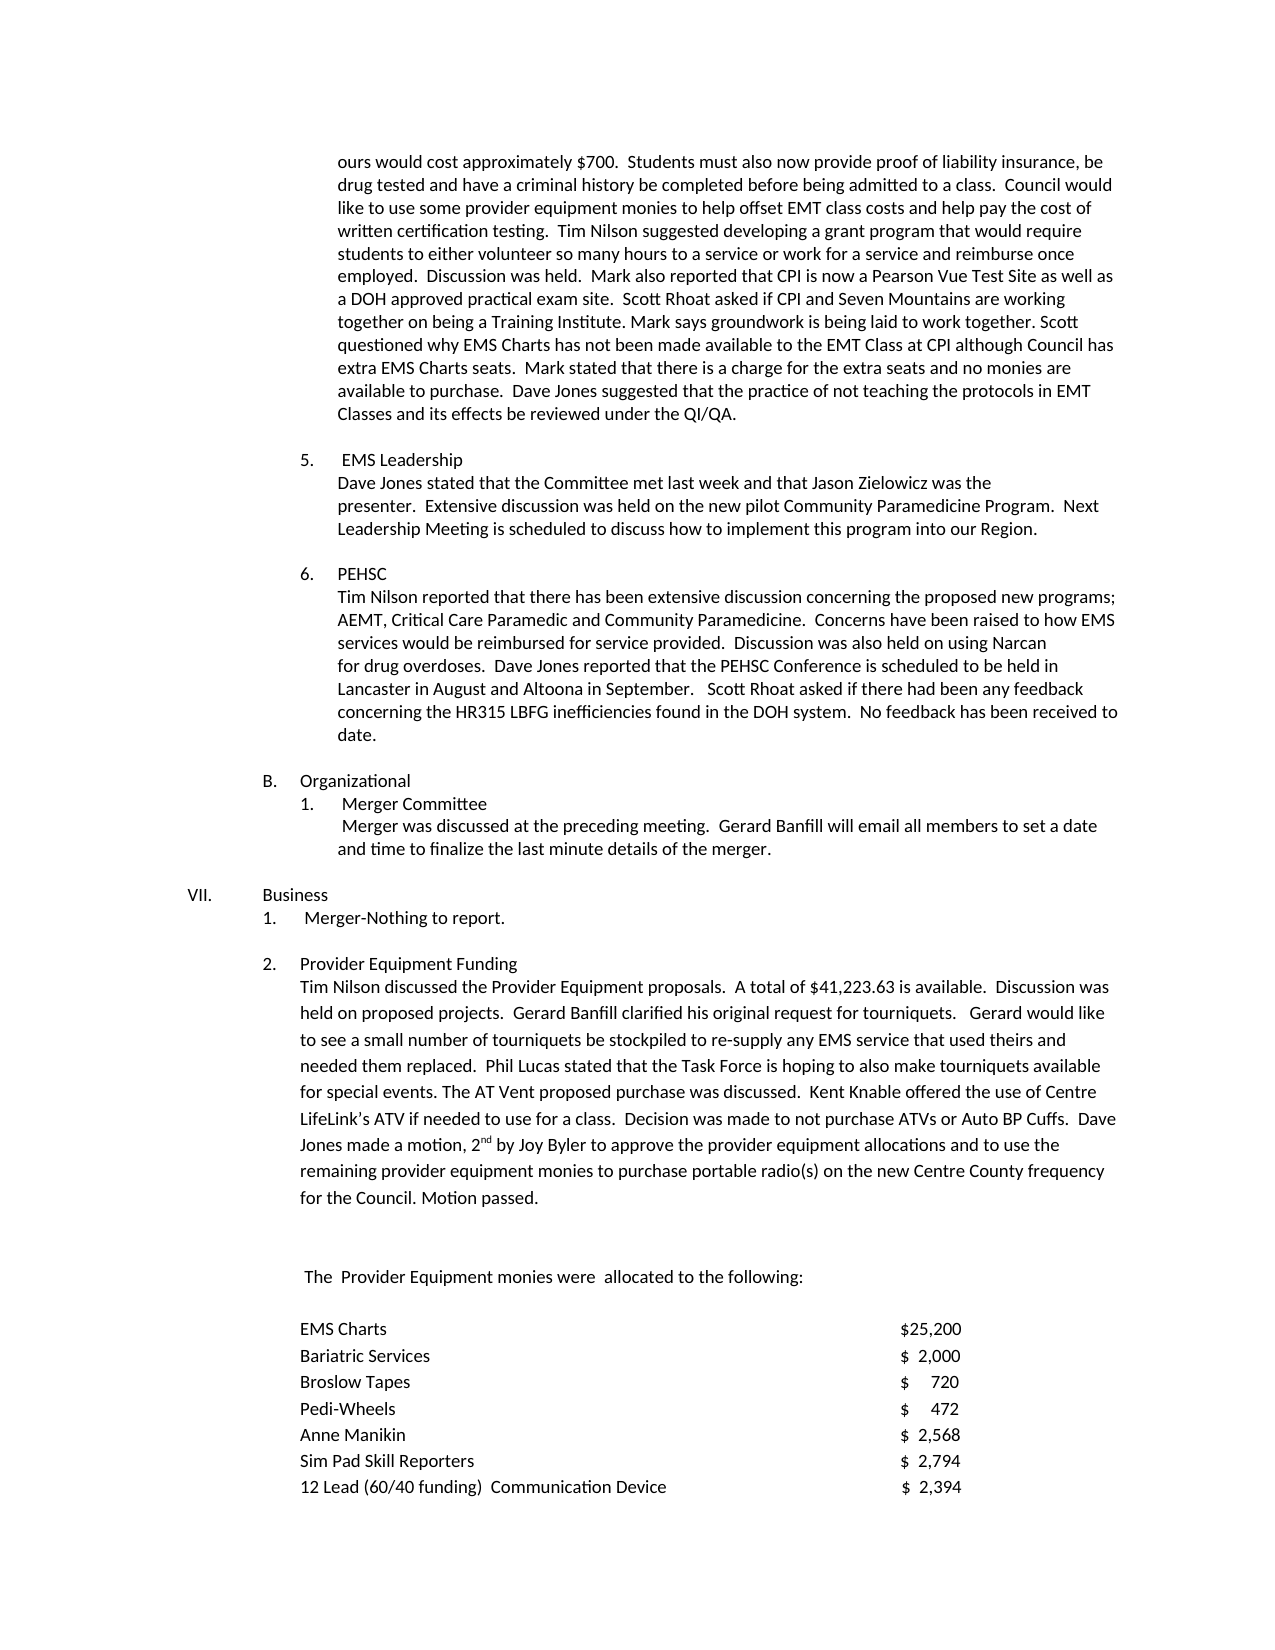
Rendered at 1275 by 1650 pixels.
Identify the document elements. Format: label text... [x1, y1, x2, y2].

text presenter. Extensive discussion was held on the new pilot Community Paramedicine Program. Next Leadership Meeting is scheduled to discuss how to implement this program into our Region. [337, 494, 1125, 539]
list Merger Committee [300, 792, 1125, 814]
list Anne Manikin $ 2,568 [300, 1423, 1125, 1446]
list Broslow Tapes $ 720 [300, 1370, 1125, 1393]
list Bariatric Services $ 2,000 [300, 1344, 1125, 1367]
text Tim Nilson reported that there has been extensive discussion concerning the proposed new programs; AEMT, Critical Care Paramedic and Community Paramedicine. Concerns have been raised to how EMS services would be reimbursed for service provided. Discussion was also held on using Narcan [337, 585, 1125, 654]
list needed them replaced. Phil Lucas stated that the Task Force is hoping to also make tourniquets available for special events. The AT Vent proposed purchase was discussed. Kent Knable offered the use of Centre LifeLink’s ATV if needed to use for a class. Decision was made to not purchase ATVs or Auto BP Cuffs. Dave Jones made a motion, 2nd by Joy Byler to approve the provider equipment allocations and to use the remaining provider equipment monies to purchase portable radio(s) on the new Centre County frequency for the Council. Motion passed. [300, 1054, 1125, 1209]
list Business [187, 883, 1125, 906]
text for drug overdoses. Dave Jones reported that the PEHSC Conference is scheduled to be held in Lancaster in August and Altoona in September. Scott Rhoat asked if there had been any feedback concerning the HR315 LBFG inefficiencies found in the DOH system. No feedback has been received to date. [337, 654, 1125, 746]
list EMS Charts $25,200 [300, 1318, 1125, 1341]
list Sim Pad Skill Reporters $ 2,794 [300, 1449, 1125, 1472]
list EMS Leadership [300, 448, 1125, 471]
text Merger was discussed at the preceding meeting. Gerard Banfill will email all members to set a date and time to finalize the last minute details of the merger. [337, 814, 1125, 860]
list 12 Lead (60/40 funding) Communication Device $ 2,394 [300, 1476, 1125, 1499]
list Pedi-Wheels $ 472 [300, 1397, 1125, 1419]
list PEHSC [300, 562, 1125, 585]
list Tim Nilson discussed the Provider Equipment proposals. A total of $41,223.63 is available. Discussion was held on proposed projects. Gerard Banfill clarified his original request for tourniquets. Gerard would like to see a small number of tourniquets be stockpiled to re-supply any EMS service that used theirs and [300, 975, 1125, 1051]
list Provider Equipment Funding [262, 952, 1125, 975]
list Organizational [262, 769, 1125, 792]
text Dave Jones stated that the Committee met last week and that Jason Zielowicz was the [337, 471, 1125, 494]
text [337, 150, 1125, 425]
list Merger-Nothing to report. [262, 906, 1125, 929]
list The Provider Equipment monies were allocated to the following: [300, 1265, 1125, 1288]
